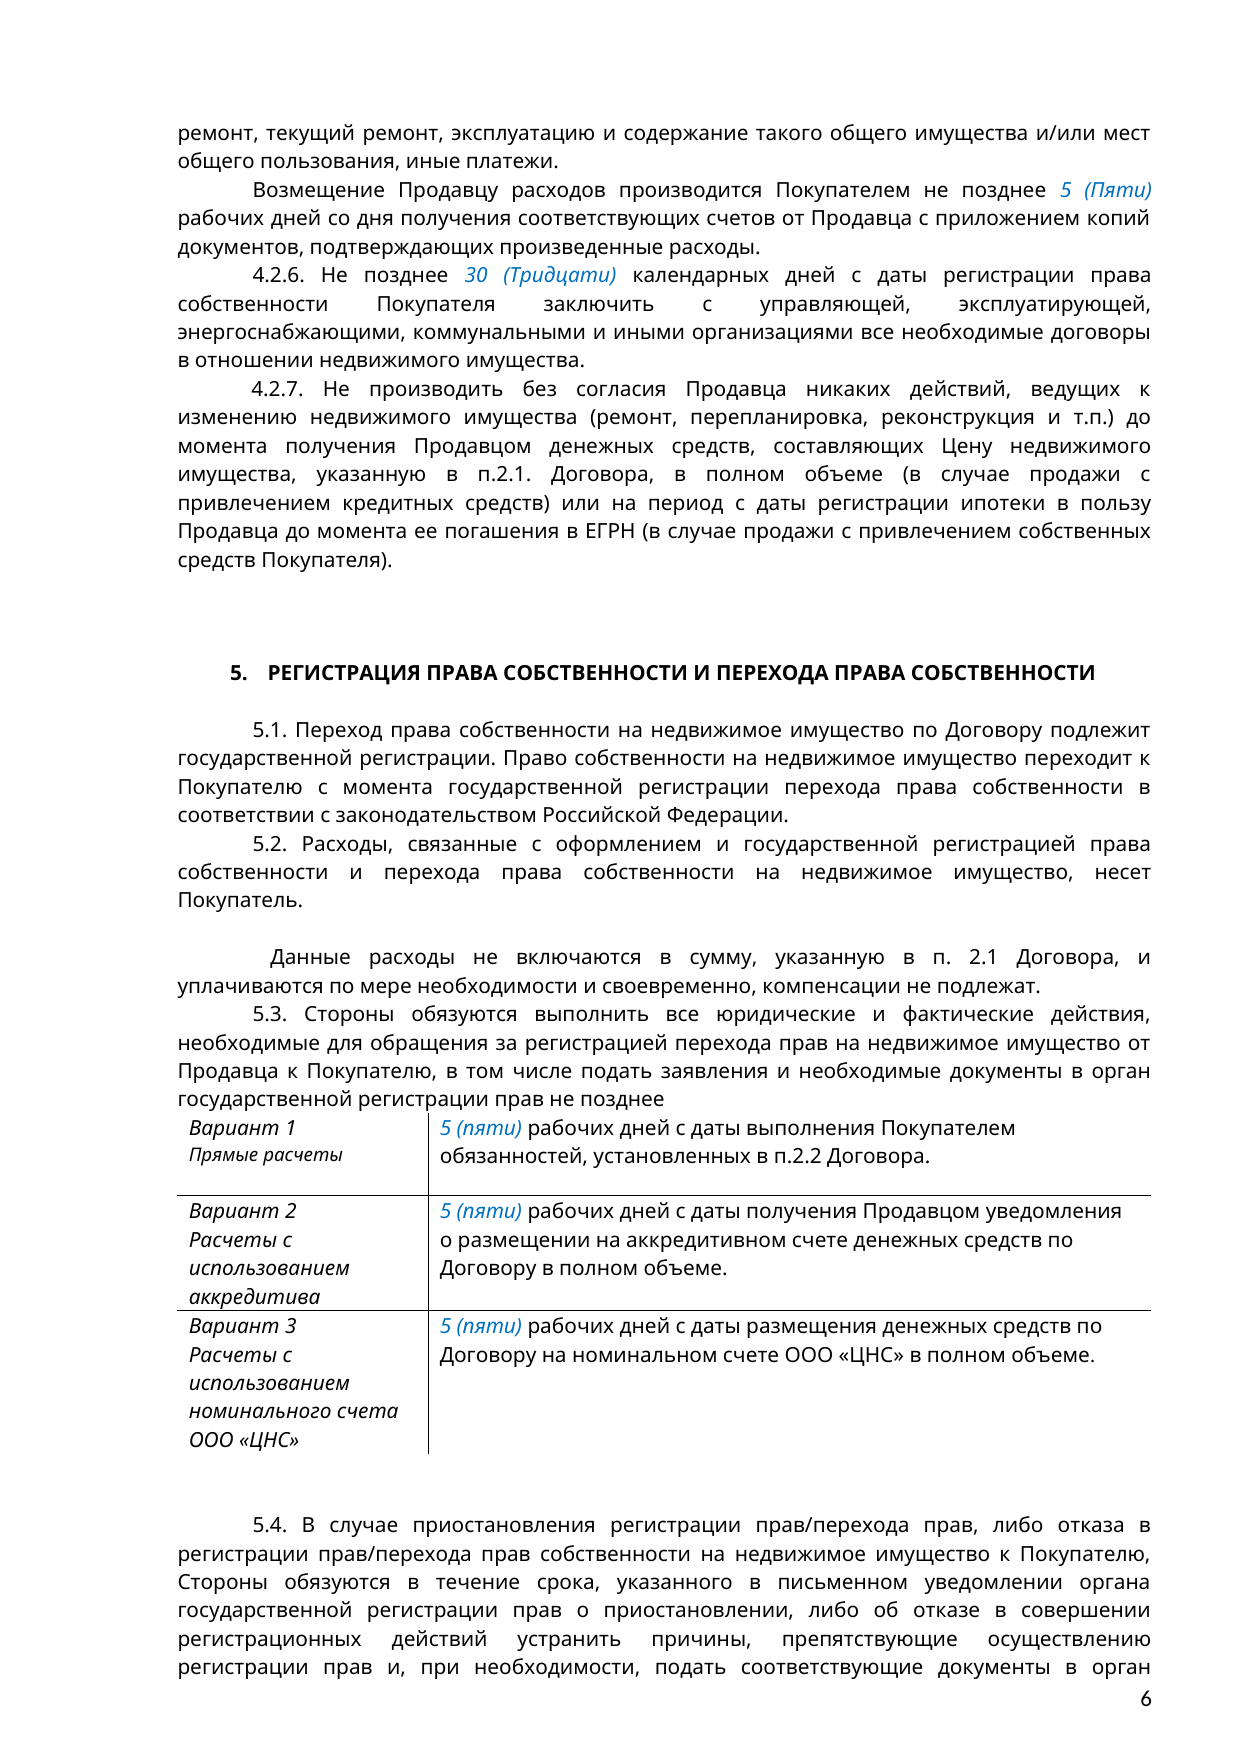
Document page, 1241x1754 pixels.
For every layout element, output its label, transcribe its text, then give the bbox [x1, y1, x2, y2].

table_cell 5 (пяти) рабочих дней с даты размещения денежных средств по Договору на номинальном счете ООО «ЦНС» в полном объеме. [429, 1311, 1151, 1453]
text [177, 118, 1152, 175]
text 4.2.6. Не позднее 30 (Тридцати) календарных дней с даты регистрации права собственности Покупателя заключить с управляющей, эксплуатирующей, энергоснабжающими, коммунальными и иными организациями все необходимые договоры в отношении недвижимого имущества. [177, 260, 1152, 374]
table_cell Вариант 2 Расчеты с использованием аккредитива [177, 1196, 428, 1310]
text 5.3. Стороны обязуются выполнить все юридические и фактические действия, необходимые для обращения за регистрацией перехода прав на недвижимое имущество от Продавца к Покупателю, в том числе подать заявления и необходимые документы в орган государственной регистрации прав не позднее [177, 999, 1152, 1113]
table_cell Вариант 3 Расчеты с использованием номинального счета ООО «ЦНС» [177, 1311, 428, 1453]
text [177, 1510, 1152, 1681]
text 5.1. Переход права собственности на недвижимое имущество по Договору подлежит государственной регистрации. Право собственности на недвижимое имущество переходит к Покупателю с момента государственной регистрации перехода права собственности в соответствии с законодательством Российской Федерации. [177, 715, 1152, 829]
text Данные расходы не включаются в сумму, указанную в п. 2.1 Договора, и уплачиваются по мере необходимости и своевременно, компенсации не подлежат. [177, 942, 1152, 999]
list Регистрация права собственности и перехода права собственности [177, 658, 1149, 686]
text 4.2.7. Не производить без согласия Продавца никаких действий, ведущих к изменению недвижимого имущества (ремонт, перепланировка, реконструкция и т.п.) до момента получения Продавцом денежных средств, составляющих Цену недвижимого имущества, указанную в п.2.1. Договора, в полном объеме (в случае продажи с привлечением кредитных средств) или на период с даты регистрации ипотеки в пользу Продавца до момента ее погашения в ЕГРН (в случае продажи с привлечением собственных средств Покупателя). [177, 374, 1152, 573]
table_header 5 (пяти) рабочих дней с даты выполнения Покупателем обязанностей, установленных в п.2.2 Договора. [429, 1113, 1151, 1195]
text 5.2. Расходы, связанные с оформлением и государственной регистрацией права собственности и перехода права собственности на недвижимое имущество, несет Покупатель. [177, 829, 1152, 914]
text Возмещение Продавцу расходов производится Покупателем не позднее 5 (Пяти) рабочих дней со дня получения соответствующих счетов от Продавца с приложением копий документов, подтверждающих произведенные расходы. [177, 175, 1152, 260]
table_cell 5 (пяти) рабочих дней с даты получения Продавцом уведомления о размещении на аккредитивном счете денежных средств по Договору в полном объеме. [429, 1196, 1151, 1310]
table_header Вариант 1 Прямые расчеты [177, 1113, 428, 1195]
